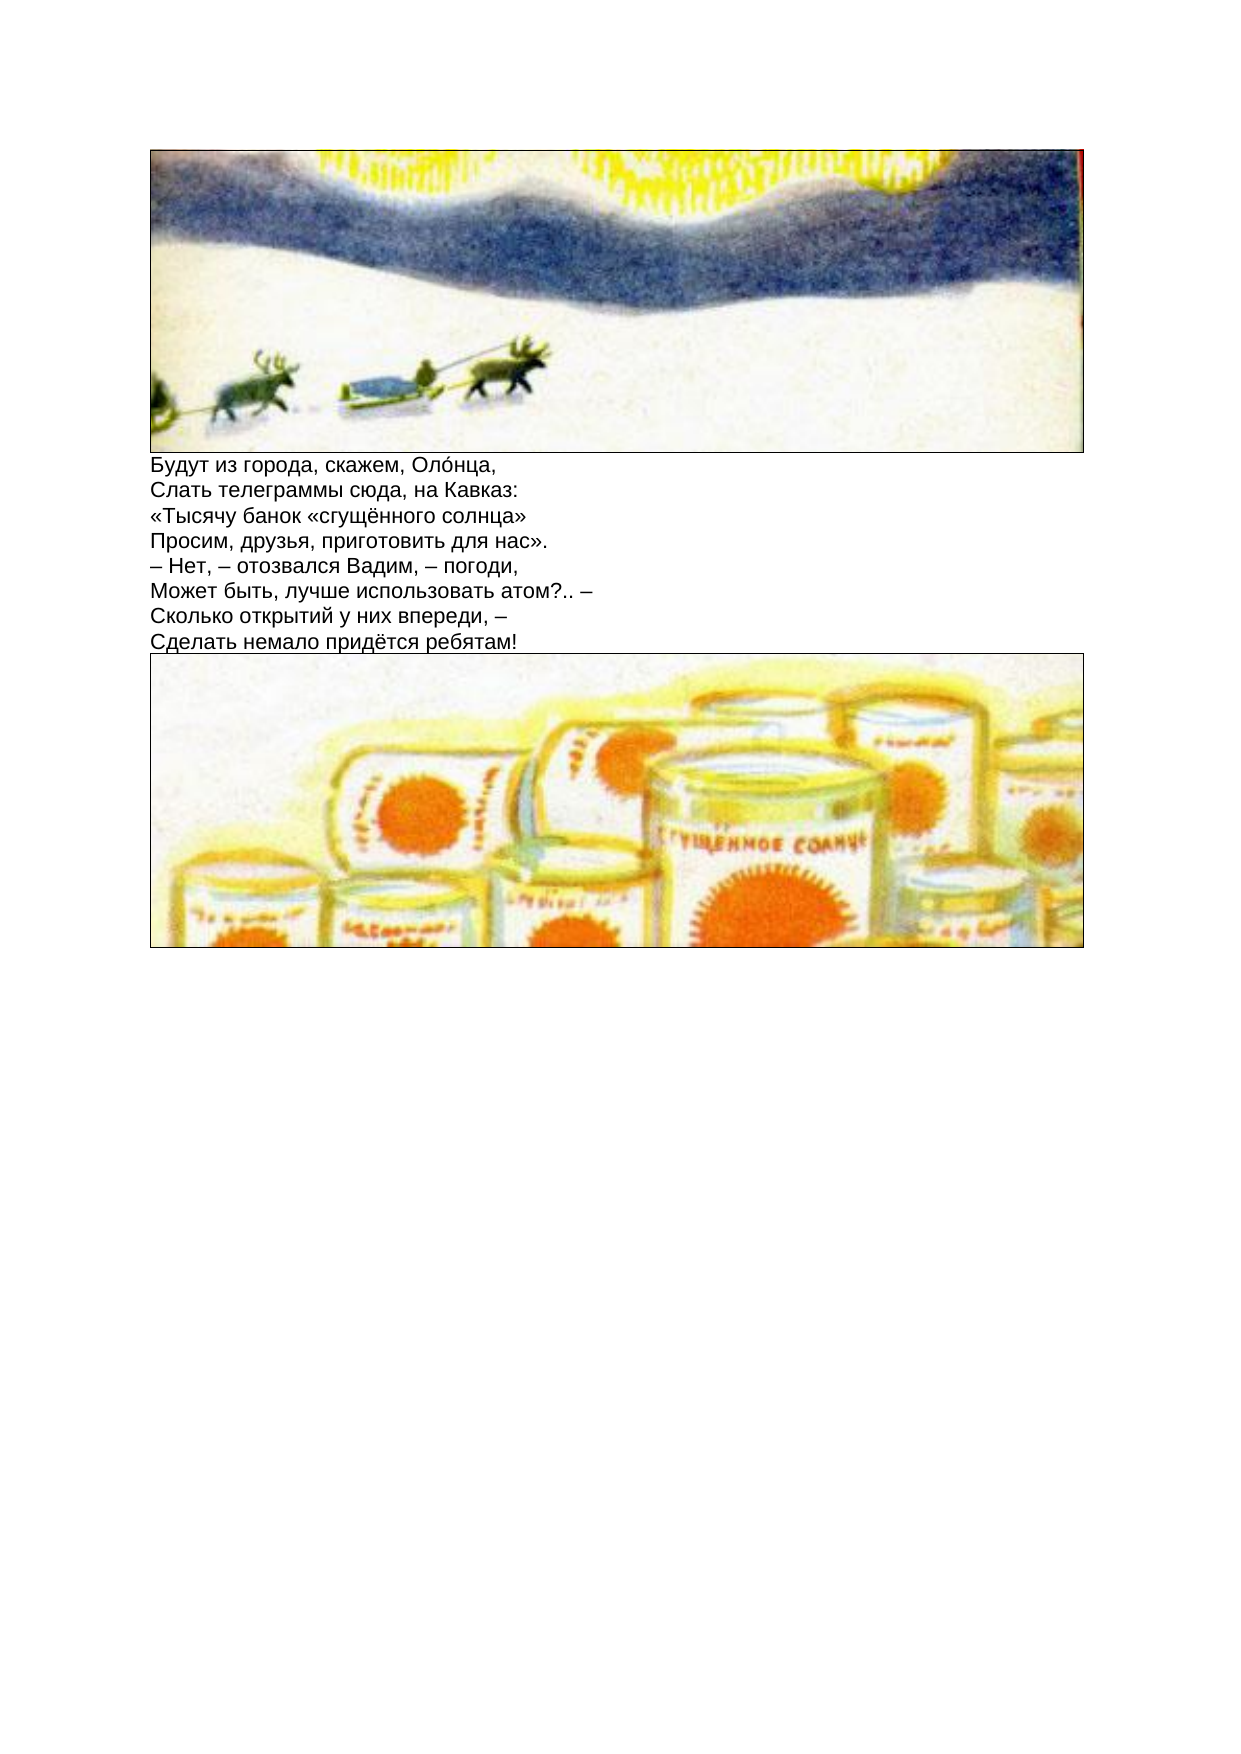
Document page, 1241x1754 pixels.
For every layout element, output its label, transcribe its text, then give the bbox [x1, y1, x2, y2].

picture [151, 151, 1083, 452]
picture [151, 654, 1083, 947]
text Будут из города, скажем, Оло́нца,Слать телеграммы сюда, на Кавказ:«Тысячу банок «сгущённого солнца»Просим, друзья, приготовить для нас».– Нет, – отозвался Вадим, – погоди,Может быть, лучше использовать атом?.. –Сколько открытий у них впереди, –Сделать немало придётся ребятам! [150, 452, 1090, 654]
